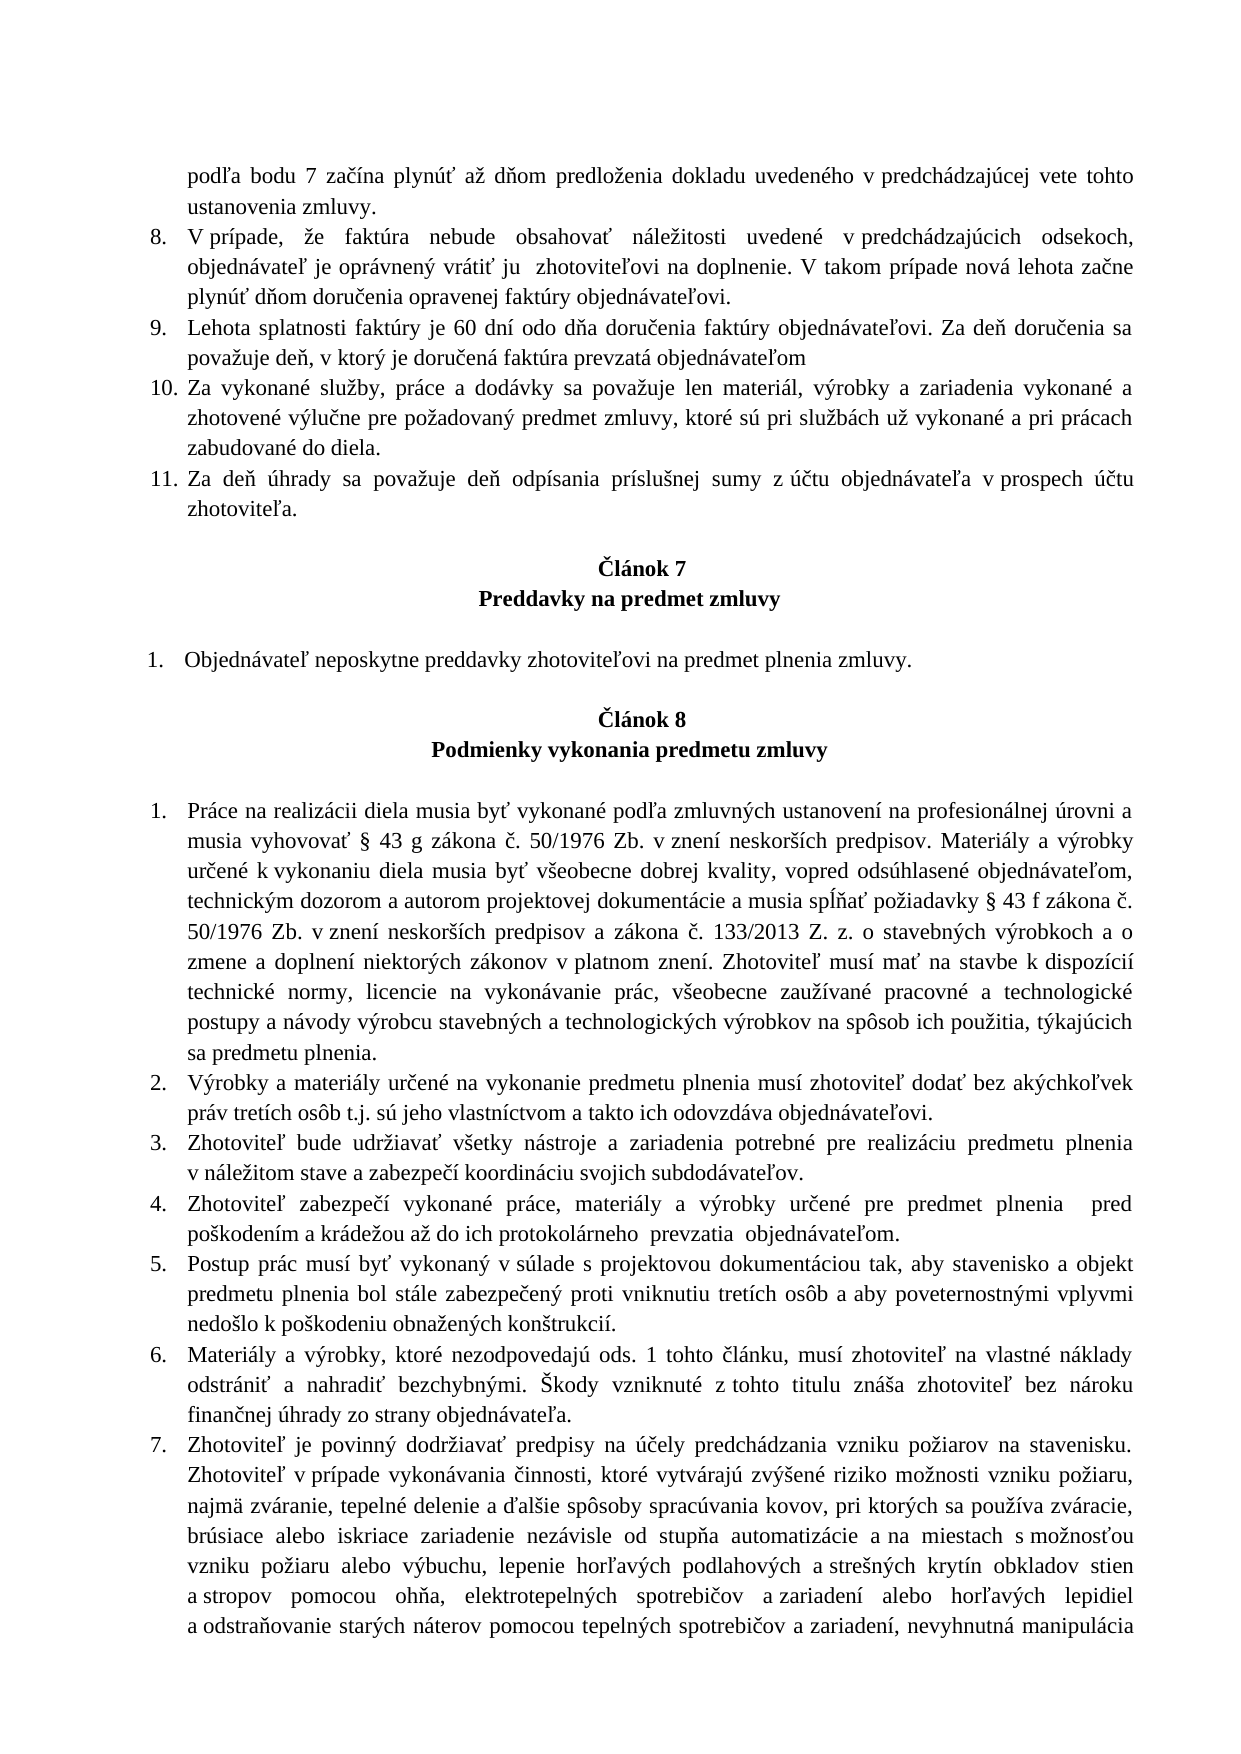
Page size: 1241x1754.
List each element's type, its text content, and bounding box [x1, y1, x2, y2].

list Zhotoviteľ bude udržiavať všetky nástroje a zariadenia potrebné pre realizáciu predmetu plnenia v náležitom stave a zabezpečí koordináciu svojich subdodávateľov. [150, 1129, 1134, 1186]
list Lehota splatnosti faktúry je 60 dní odo dňa doručenia faktúry objednávateľovi. Za deň doručenia sa považuje deň, v ktorý je doručená faktúra prevzatá objednávateľom [150, 313, 1134, 370]
list Zhotoviteľ zabezpečí vykonané práce, materiály a výrobky určené pre predmet plnenia pred poškodením a krádežou až do ich protokolárneho prevzatia objednávateľom. [150, 1189, 1134, 1246]
list Postup prác musí byť vykonaný v súlade s projektovou dokumentáciou tak, aby stavenisko a objekt predmetu plnenia bol stále zabezpečený proti vniknutiu tretích osôb a aby poveternostnými vplyvmi nedošlo k poškodeniu obnažených konštrukcií. [150, 1250, 1134, 1337]
list Za deň úhrady sa považuje deň odpísania príslušnej sumy z účtu objednávateľa v prospech účtu zhotoviteľa. [150, 464, 1134, 521]
list Objednávateľ neposkytne preddavky zhotoviteľovi na predmet plnenia zmluvy. [147, 646, 1134, 672]
list Výrobky a materiály určené na vykonanie predmetu plnenia musí zhotoviteľ dodať bez akýchkoľvek práv tretích osôb t.j. sú jeho vlastníctvom a takto ich odovzdáva objednávateľovi. [150, 1069, 1134, 1125]
text Preddavky na predmet zmluvy [125, 585, 1134, 612]
text Článok 7 [150, 555, 1134, 582]
text Článok 8 [150, 706, 1134, 733]
list Materiály a výrobky, ktoré nezodpovedajú ods. 1 tohto článku, musí zhotoviteľ na vlastné náklady odstrániť a nahradiť bezchybnými. Škody vzniknuté z tohto titulu znáša zhotoviteľ bez nároku finančnej úhrady zo strany objednávateľa. [150, 1341, 1134, 1427]
list V prípade, že faktúra nebude obsahovať náležitosti uvedené v predchádzajúcich odsekoch, objednávateľ je oprávnený vrátiť ju zhotoviteľovi na doplnenie. V takom prípade nová lehota začne plynúť dňom doručenia opravenej faktúry objednávateľovi. [150, 223, 1134, 310]
list Za vykonané služby, práce a dodávky sa považuje len materiál, výrobky a zariadenia vykonané a zhotovené výlučne pre požadovaný predmet zmluvy, ktoré sú pri službách už vykonané a pri prácach zabudované do diela. [150, 374, 1134, 461]
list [150, 162, 1134, 219]
text Podmienky vykonania predmetu zmluvy [125, 736, 1134, 763]
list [150, 1431, 1134, 1639]
list Práce na realizácii diela musia byť vykonané podľa zmluvných ustanovení na profesionálnej úrovni a musia vyhovovať § 43 g zákona č. 50/1976 Zb. v znení neskorších predpisov. Materiály a výrobky určené k vykonaniu diela musia byť všeobecne dobrej kvality, vopred odsúhlasené objednávateľom, technickým dozorom a autorom projektovej dokumentácie a musia spĺňať požiadavky § 43 f zákona č. 50/1976 Zb. v znení neskorších predpisov a zákona č. 133/2013 Z. z. o stavebných výrobkoch a o zmene a doplnení niektorých zákonov v platnom znení. Zhotoviteľ musí mať na stavbe k dispozícií technické normy, licencie na vykonávanie prác, všeobecne zaužívané pracovné a technologické postupy a návody výrobcu stavebných a technologických výrobkov na spôsob ich použitia, týkajúcich sa predmetu plnenia. [150, 797, 1134, 1065]
